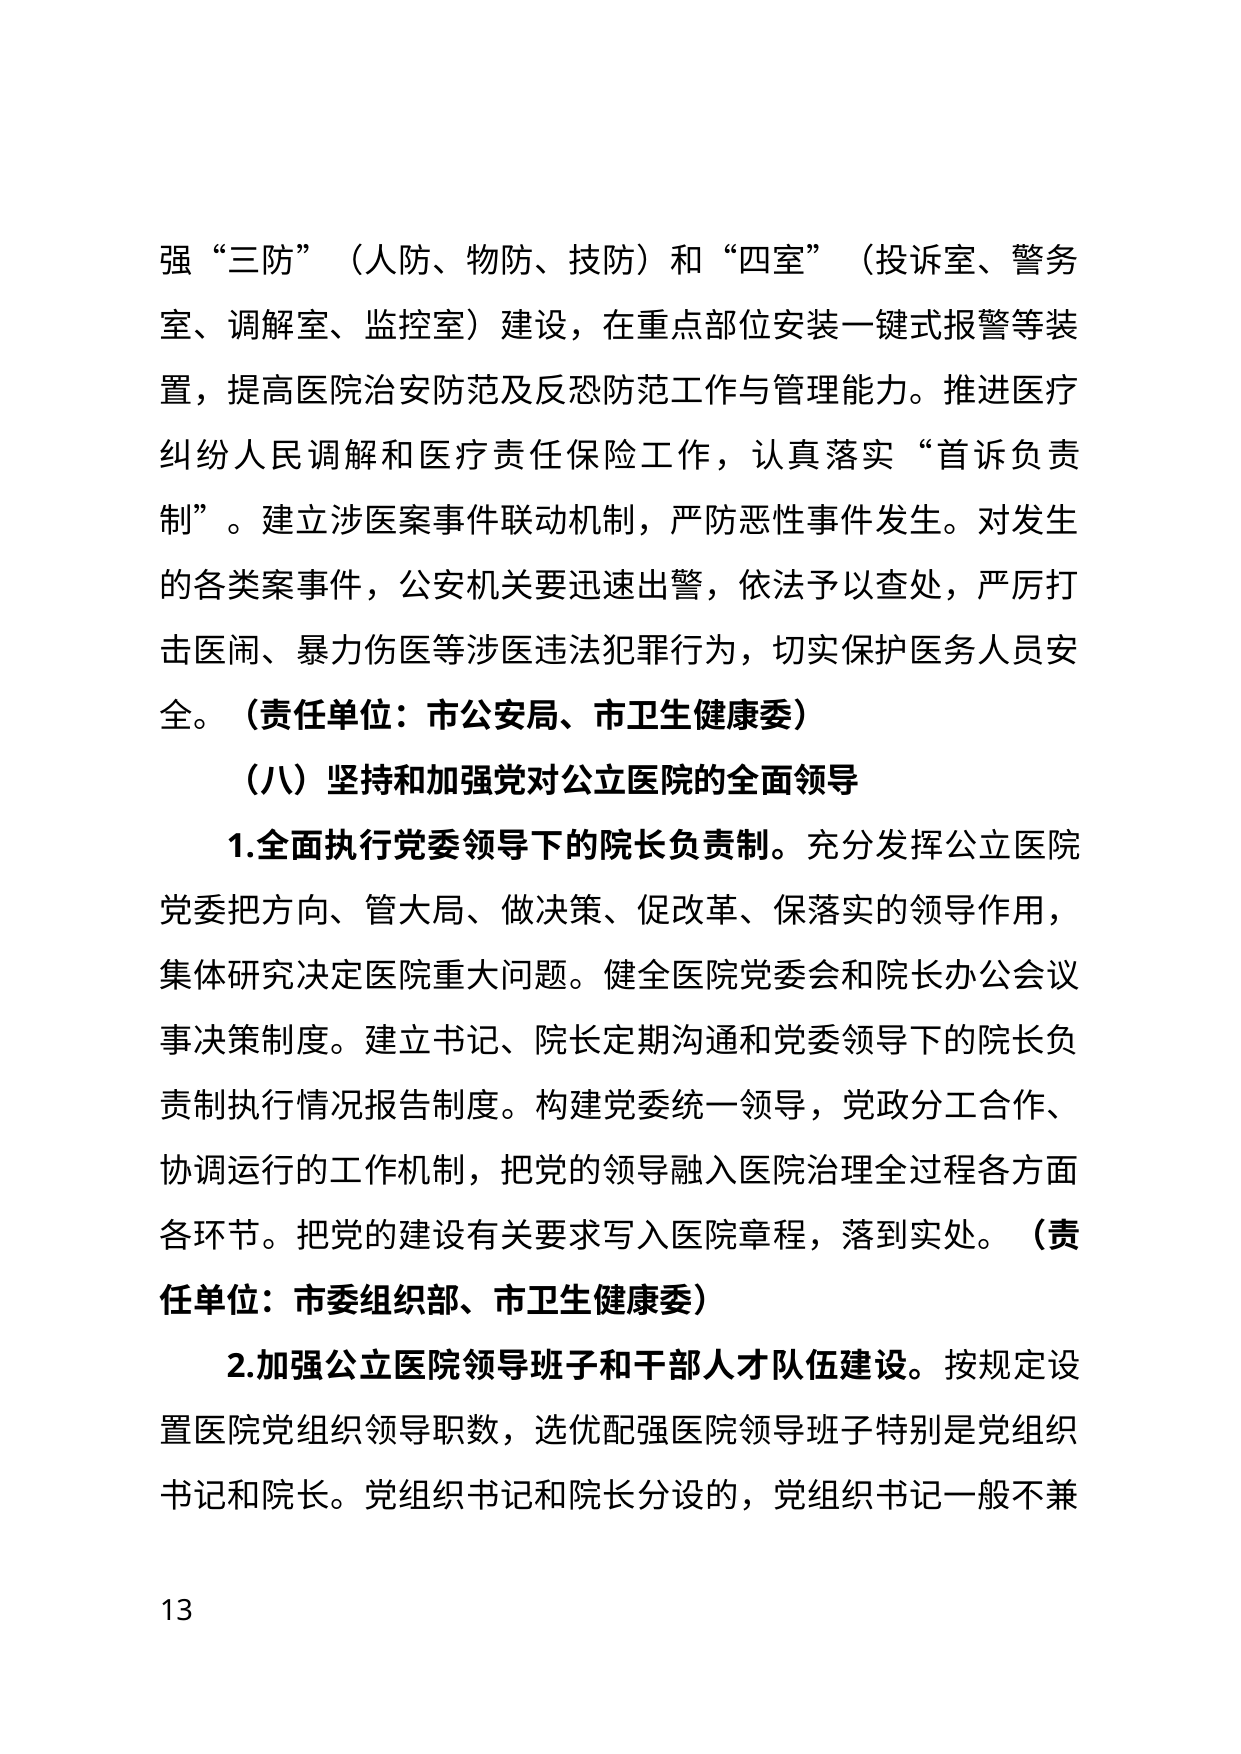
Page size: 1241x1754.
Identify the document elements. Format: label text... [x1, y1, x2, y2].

text 1.全面执行党委领导下的院长负责制。充分发挥公立医院党委把方向、管大局、做决策、促改革、保落实的领导作用，集体研究决定医院重大问题。健全医院党委会和院长办公会议事决策制度。建立书记、院长定期沟通和党委领导下的院长负责制执行情况报告制度。构建党委统一领导，党政分工合作、协调运行的工作机制，把党的领导融入医院治理全过程各方面各环节。把党的建设有关要求写入医院章程，落到实处。（责任单位：市委组织部、市卫生健康委） [159, 811, 1081, 1331]
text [159, 1331, 1081, 1526]
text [159, 226, 1081, 746]
text （八）坚持和加强党对公立医院的全面领导 [159, 746, 1081, 811]
